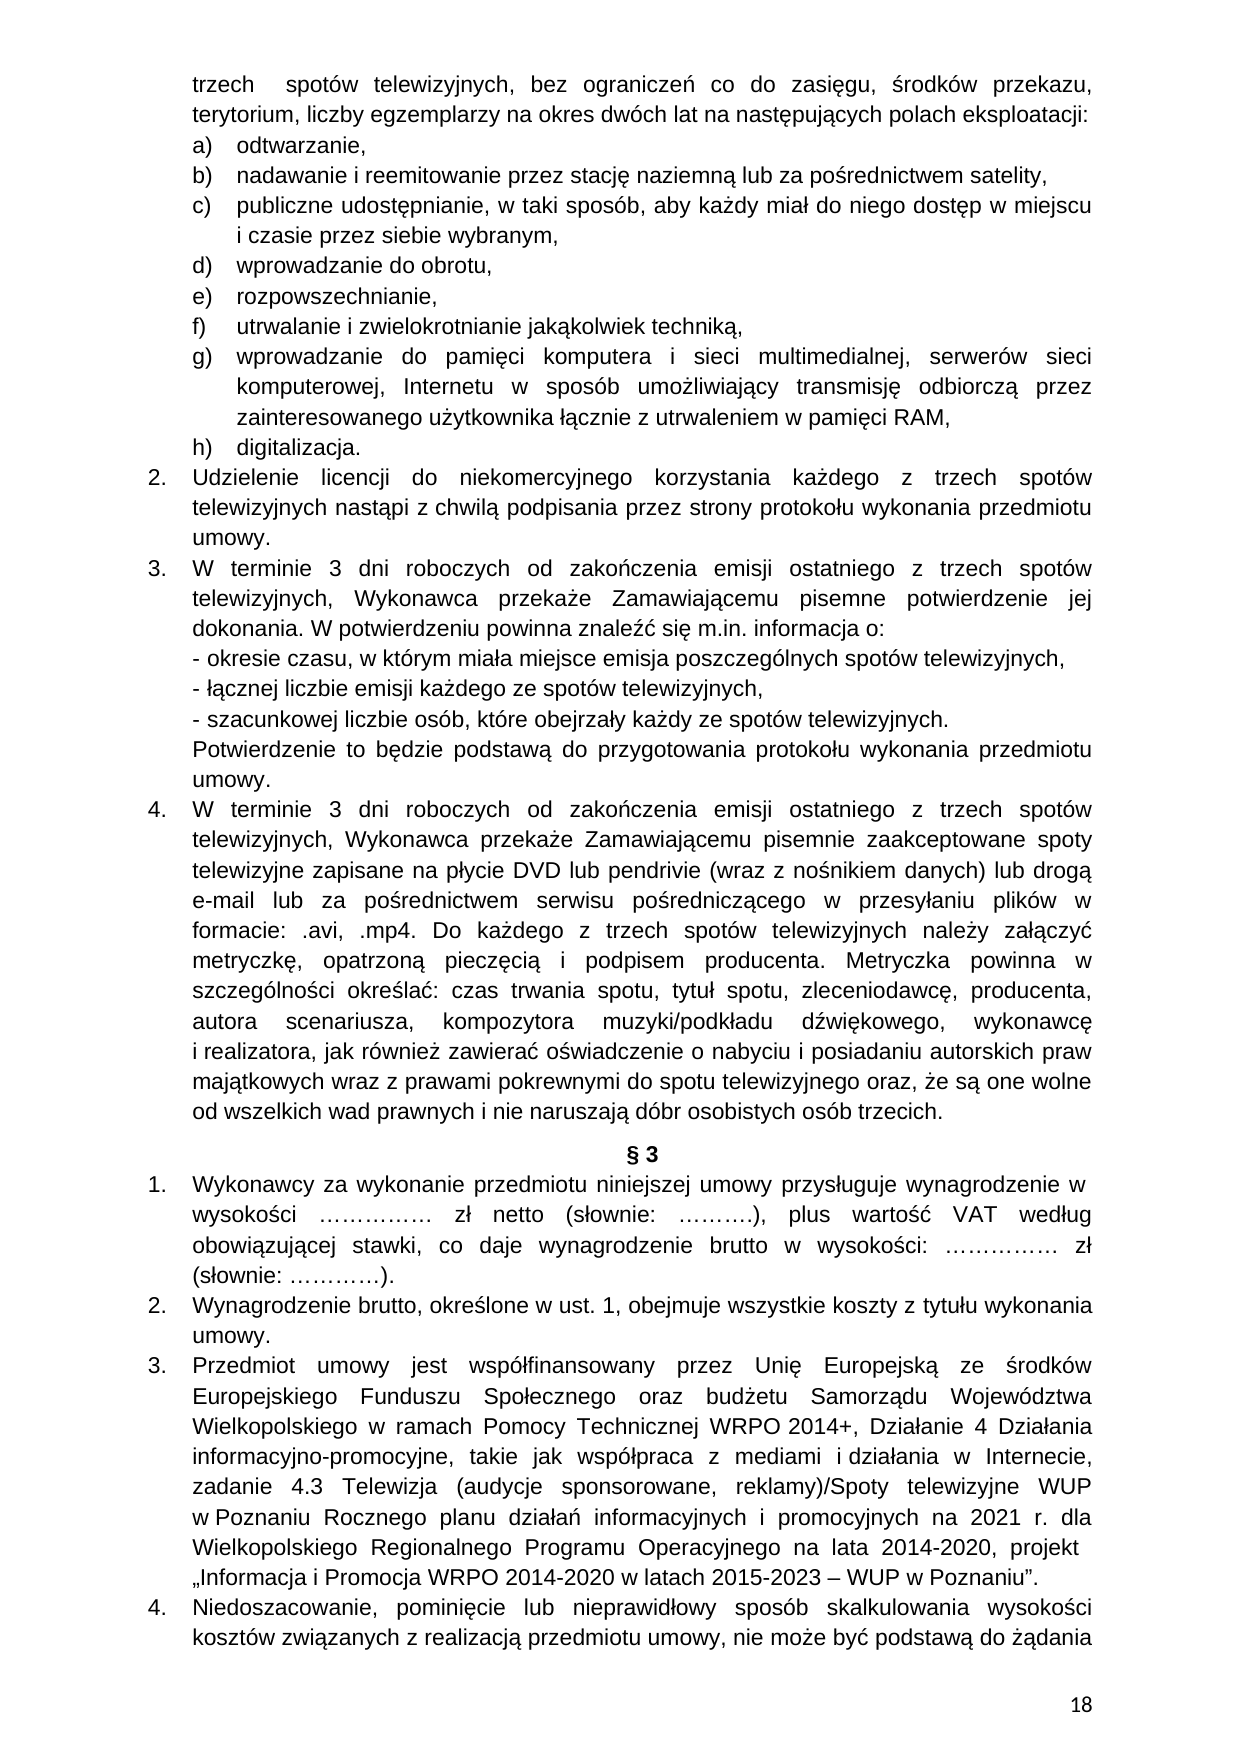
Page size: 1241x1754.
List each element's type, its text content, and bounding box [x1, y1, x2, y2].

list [148, 71, 1092, 128]
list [148, 1594, 1092, 1651]
list rozpowszechnianie, [192, 283, 1092, 309]
list wprowadzanie do pamięci komputera i sieci multimedialnej, serwerów sieci komputerowej, Internetu w sposób umożliwiający transmisję odbiorczą przez zainteresowanego użytkownika łącznie z utrwaleniem w pamięci RAM, [192, 343, 1092, 430]
list Udzielenie licencji do niekomercyjnego korzystania każdego z trzech spotów telewizyjnych nastąpi z chwilą podpisania przez strony protokołu wykonania przedmiotu umowy. [148, 464, 1092, 551]
list łącznej liczbie emisji każdego ze spotów telewizyjnych, [192, 675, 1092, 702]
list wprowadzanie do obrotu, [192, 252, 1092, 279]
list digitalizacja. [192, 434, 1092, 460]
text Potwierdzenie to będzie podstawą do przygotowania protokołu wykonania przedmiotu umowy. [192, 736, 1092, 792]
text § 3 [192, 1141, 1092, 1167]
list W terminie 3 dni roboczych od zakończenia emisji ostatniego z trzech spotów telewizyjnych, Wykonawca przekaże Zamawiającemu pisemne potwierdzenie jej dokonania. W potwierdzeniu powinna znaleźć się m.in. informacja o: [148, 554, 1092, 641]
list szacunkowej liczbie osób, które obejrzały każdy ze spotów telewizyjnych. [192, 706, 1092, 732]
list Wykonawcy za wykonanie przedmiotu niniejszej umowy przysługuje wynagrodzenie w wysokości …………… zł netto (słownie: ……….), plus wartość VAT według obowiązującej stawki, co daje wynagrodzenie brutto w wysokości: …………… zł (słownie: …………). [148, 1171, 1092, 1288]
list W terminie 3 dni roboczych od zakończenia emisji ostatniego z trzech spotów telewizyjnych, Wykonawca przekaże Zamawiającemu pisemnie zaakceptowane spoty telewizyjne zapisane na płycie DVD lub pendrivie (wraz z nośnikiem danych) lub drogą e-mail lub za pośrednictwem serwisu pośredniczącego w przesyłaniu plików w formacie: .avi, .mp4. Do każdego z trzech spotów telewizyjnych należy załączyć metryczkę, opatrzoną pieczęcią i podpisem producenta. Metryczka powinna w szczególności określać: czas trwania spotu, tytuł spotu, zleceniodawcę, producenta, autora scenariusza, kompozytora muzyki/podkładu dźwiękowego, wykonawcę i realizatora, jak również zawierać oświadczenie o nabyciu i posiadaniu autorskich praw majątkowych wraz z prawami pokrewnymi do spotu telewizyjnego oraz, że są one wolne od wszelkich wad prawnych i nie naruszają dóbr osobistych osób trzecich. [148, 796, 1092, 1124]
list Wynagrodzenie brutto, określone w ust. 1, obejmuje wszystkie koszty z tytułu wykonania umowy. [148, 1292, 1092, 1348]
list publiczne udostępnianie, w taki sposób, aby każdy miał do niego dostęp w miejscu i czasie przez siebie wybranym, [192, 192, 1092, 248]
list odtwarzanie, [192, 132, 1092, 158]
list utrwalanie i zwielokrotnianie jakąkolwiek techniką, [192, 313, 1092, 339]
list nadawanie i reemitowanie przez stację naziemną lub za pośrednictwem satelity, [192, 162, 1092, 188]
list Przedmiot umowy jest współfinansowany przez Unię Europejską ze środków Europejskiego Funduszu Społecznego oraz budżetu Samorządu Województwa Wielkopolskiego w ramach Pomocy Technicznej WRPO 2014+, Działanie 4 Działania informacyjno-promocyjne, takie jak współpraca z mediami i działania w Internecie, zadanie 4.3 Telewizja (audycje sponsorowane, reklamy)/Spoty telewizyjne WUP w Poznaniu Rocznego planu działań informacyjnych i promocyjnych na 2021 r. dla Wielkopolskiego Regionalnego Programu Operacyjnego na lata 2014-2020, projekt „Informacja i Promocja WRPO 2014-2020 w latach 2015-2023 – WUP w Poznaniu”. [148, 1352, 1092, 1590]
list okresie czasu, w którym miała miejsce emisja poszczególnych spotów telewizyjnych, [192, 645, 1092, 671]
